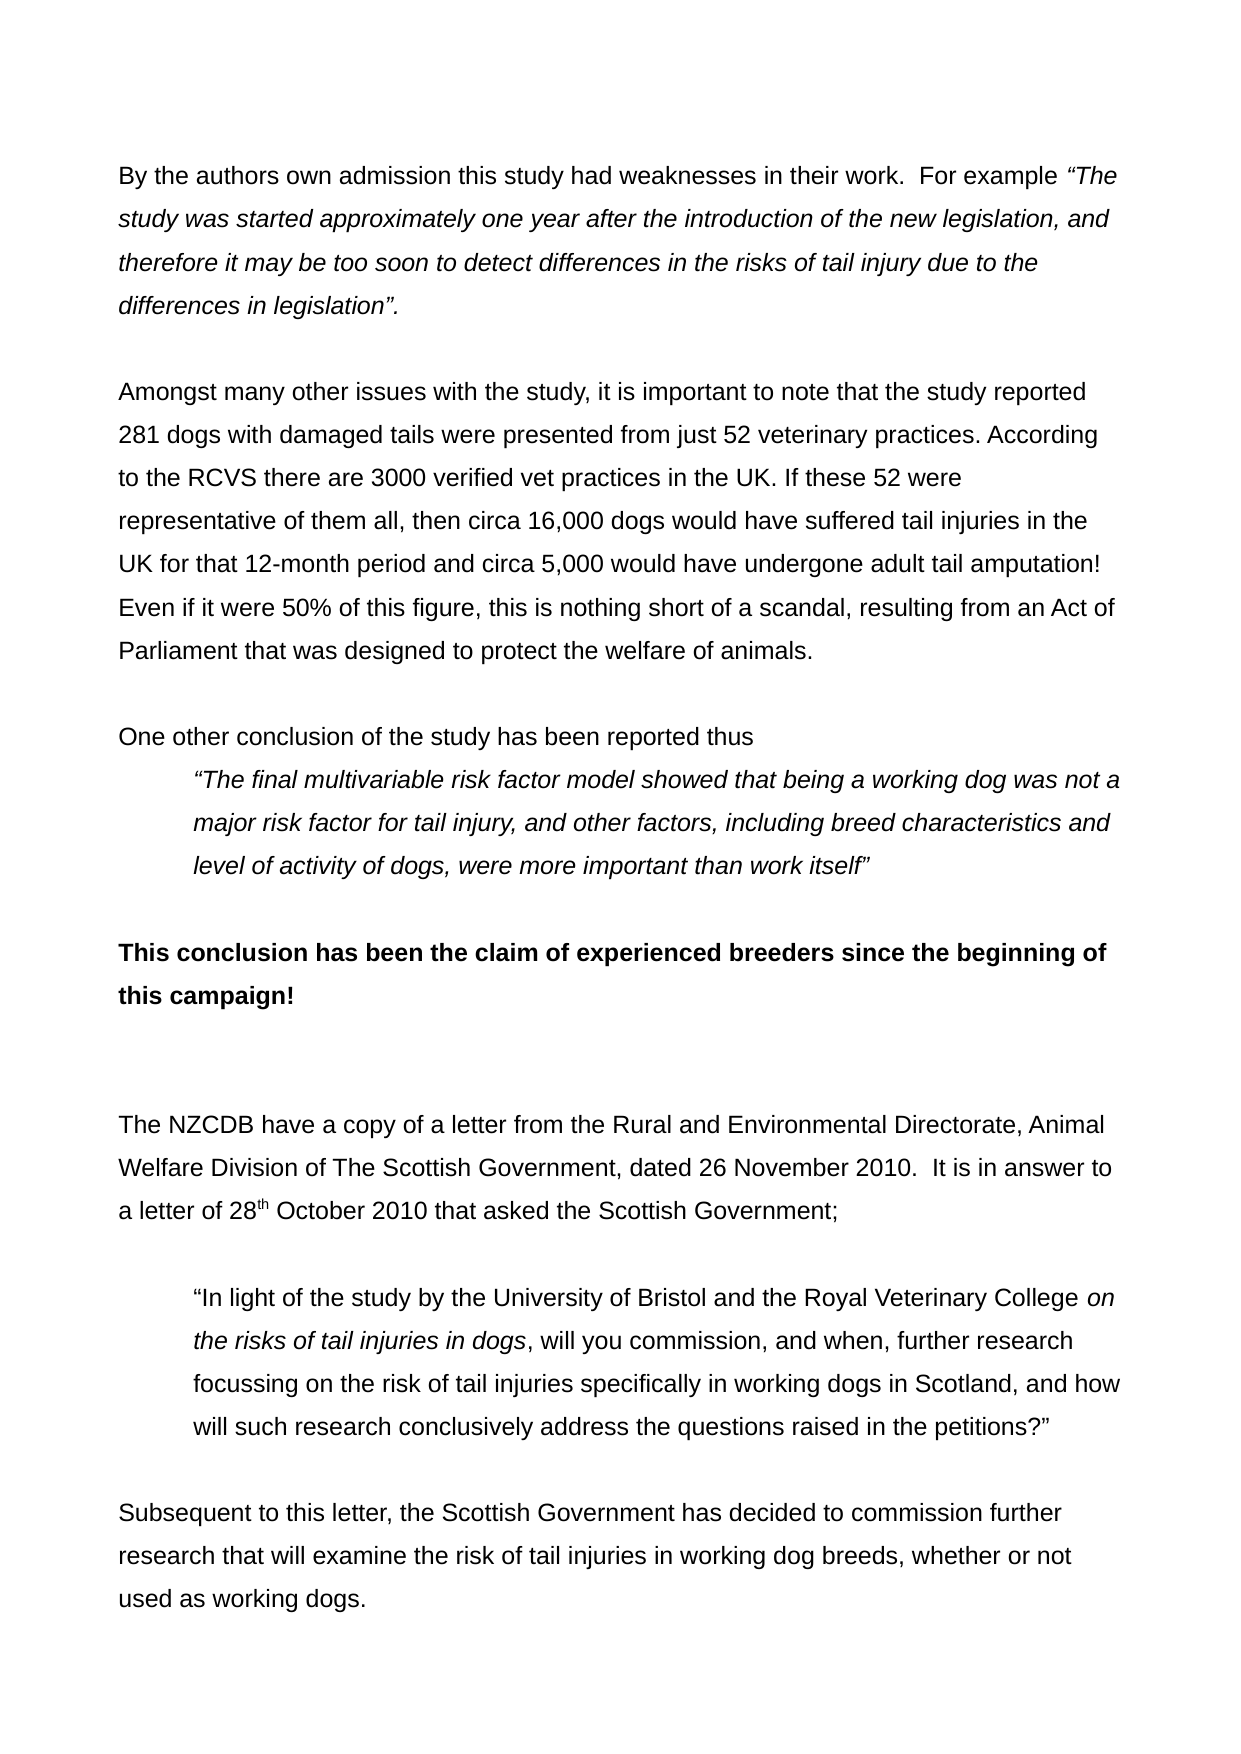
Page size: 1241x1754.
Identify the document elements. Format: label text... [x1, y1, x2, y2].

text The NZCDB have a copy of a letter from the Rural and Environmental Directorate, Animal Welfare Division of The Scottish Government, dated 26 November 2010. It is in answer to a letter of 28th October 2010 that asked the Scottish Government; [118, 1110, 1122, 1225]
text This conclusion has been the claim of experienced breeders since the beginning of this campaign! [118, 937, 1122, 1009]
text Subsequent to this letter, the Scottish Government has decided to commission further research that will examine the risk of tail injuries in working dog breeds, whether or not used as working dogs. [118, 1498, 1122, 1613]
text Amongst many other issues with the study, it is important to note that the study reported 281 dogs with damaged tails were presented from just 52 veterinary practices. According to the RCVS there are 3000 verified vet practices in the UK. If these 52 were representative of them all, then circa 16,000 dogs would have suffered tail injuries in the UK for that 12-month period and circa 5,000 would have undergone adult tail amputation! Even if it were 50% of this figure, this is nothing short of a scandal, resulting from an Act of Parliament that was designed to protect the welfare of animals. [118, 377, 1122, 664]
text By the authors own admission this study had weaknesses in their work. For example “The study was started approximately one year after the introduction of the new legislation, and therefore it may be too soon to detect differences in the risks of tail injury due to the differences in legislation”. [118, 161, 1122, 319]
text “In light of the study by the University of Bristol and the Royal Veterinary College on the risks of tail injuries in dogs, will you commission, and when, further research focussing on the risk of tail injuries specifically in working dogs in Scotland, and how will such research conclusively address the questions raised in the petitions?” [193, 1282, 1122, 1441]
text One other conclusion of the study has been reported thus [118, 722, 1122, 751]
text “The final multivariable risk factor model showed that being a working dog was not a major risk factor for tail injury, and other factors, including breed characteristics and level of activity of dogs, were more important than work itself” [193, 765, 1122, 880]
